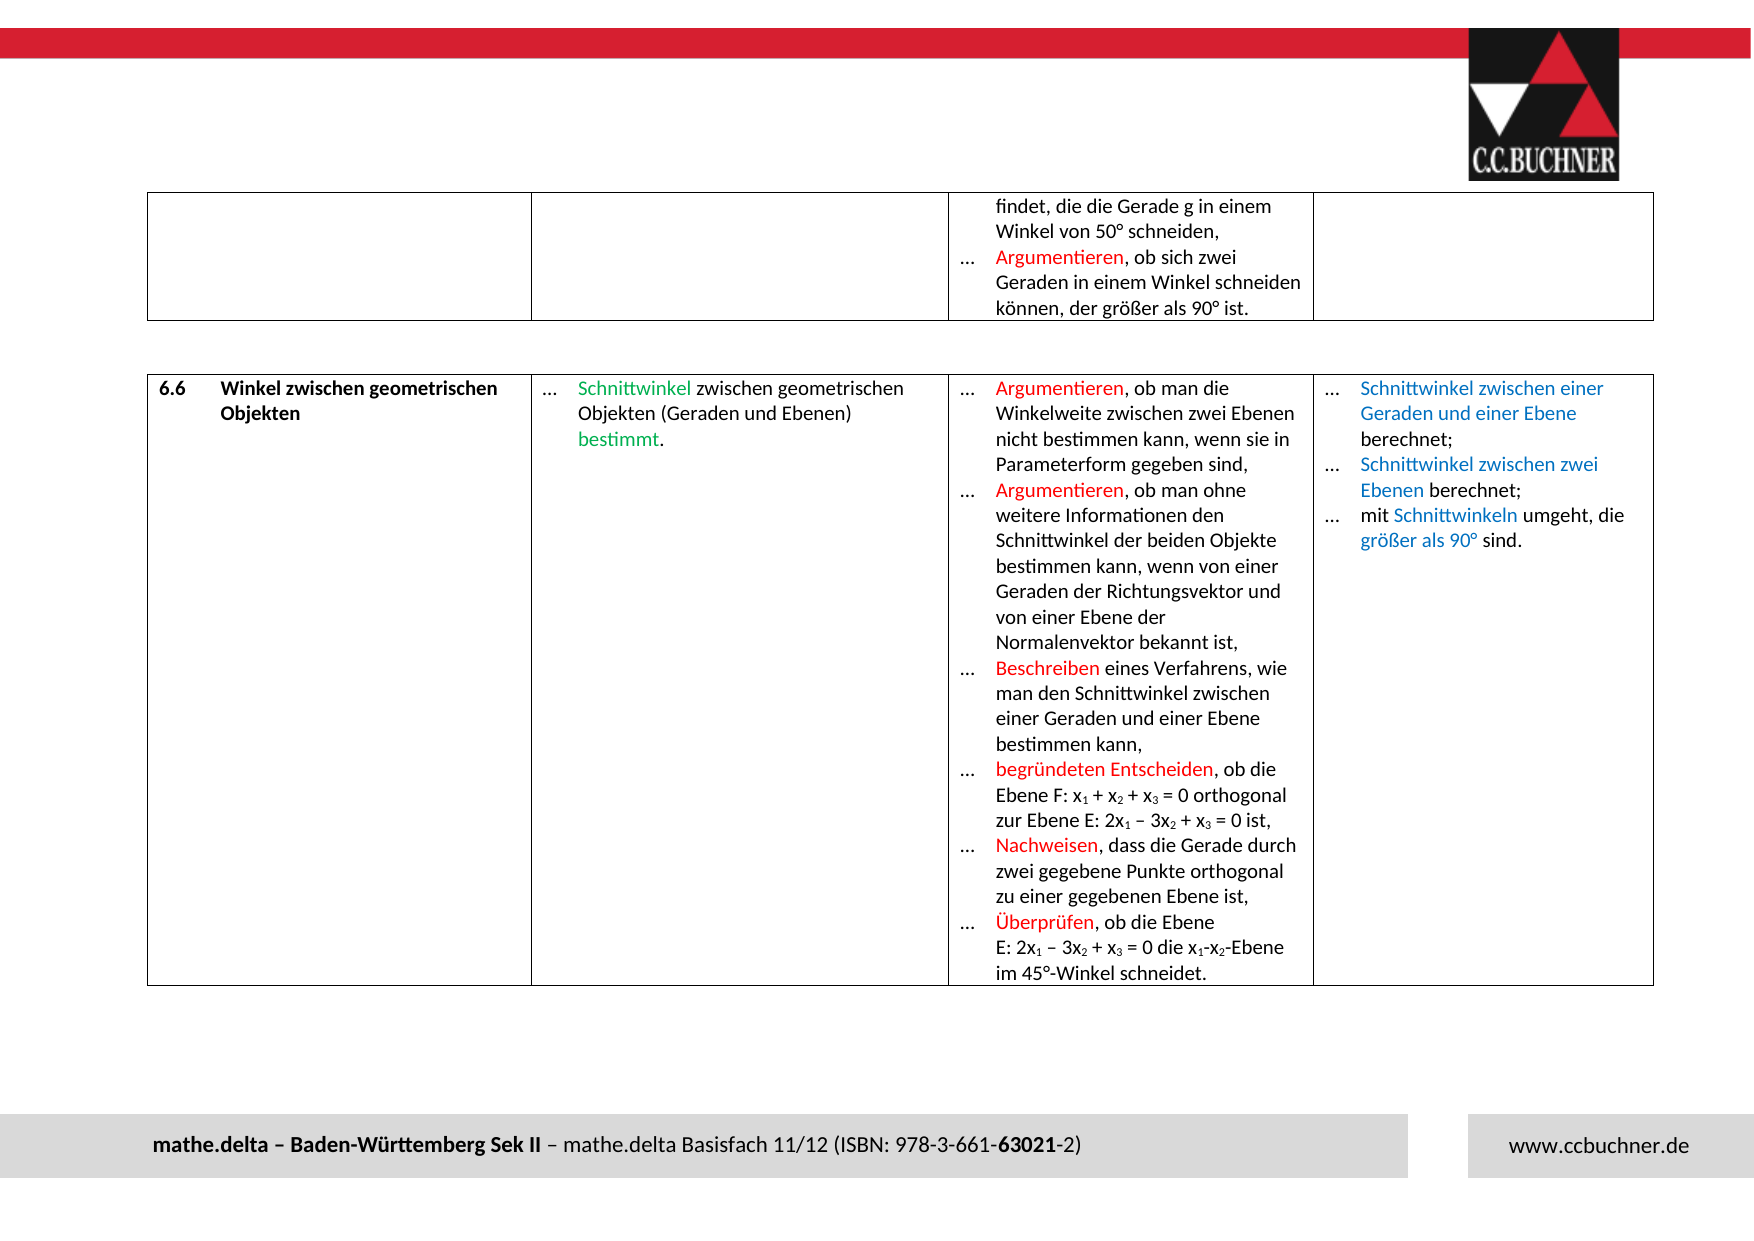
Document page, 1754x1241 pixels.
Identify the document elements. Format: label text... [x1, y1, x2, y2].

table_header 6.6 Winkel zwischen geometrischen Objekten [148, 375, 531, 985]
table_header … Schnittwinkel zwischen einer Geraden und einer Ebene berechnet; … Schnittwinkel zwischen zwei Ebenen berechnet; … mit Schnittwinkeln umgeht, die größer als 90° sind. [1314, 375, 1653, 985]
table_header … Schnittwinkel zwischen geometrischen Objekten (Geraden und Ebenen) bestimmt. [532, 375, 948, 985]
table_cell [949, 193, 1313, 320]
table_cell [532, 193, 948, 320]
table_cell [1314, 193, 1653, 320]
table_header … Argumentieren, ob man die Winkelweite zwischen zwei Ebenen nicht bestimmen kann, wenn sie in Parameterform gegeben sind, … Argumentieren, ob man ohne weitere Informationen den Schnittwinkel der beiden Objekte bestimmen kann, wenn von einer Geraden der Richtungsvektor und von einer Ebene der Normalenvektor bekannt ist, … Beschreiben eines Verfahrens, wie man den Schnittwinkel zwischen einer Geraden und einer Ebene bestimmen kann, … begründeten Entscheiden, ob die Ebene F: x1 + x2 + x3 = 0 orthogonal zur Ebene E: 2x1 – 3x2 + x3 = 0 ist, … Nachweisen, dass die Gerade durch zwei gegebene Punkte orthogonal zu einer gegebenen Ebene ist, … Überprüfen, ob die Ebene E: 2x1 – 3x2 + x3 = 0 die x1-x2-Ebene im 45°-Winkel schneidet. [949, 375, 1313, 985]
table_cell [148, 193, 531, 320]
